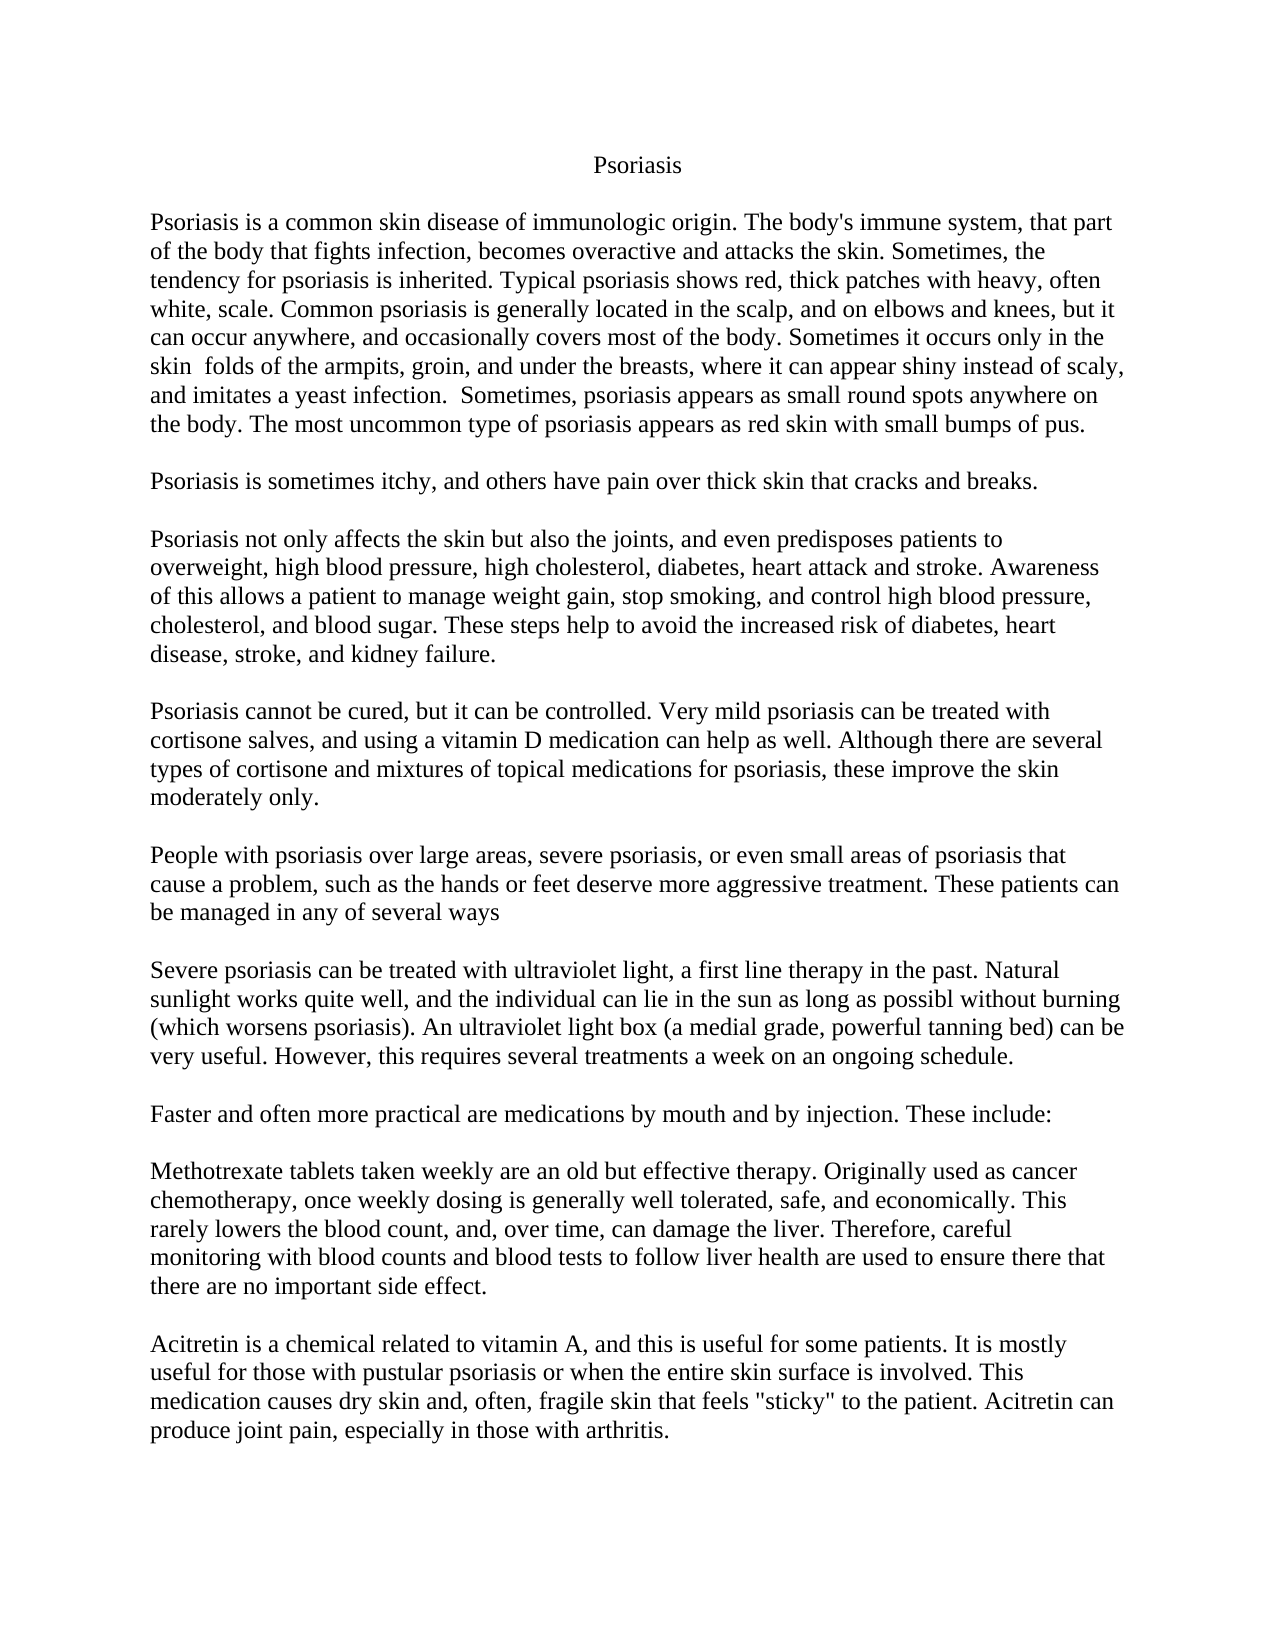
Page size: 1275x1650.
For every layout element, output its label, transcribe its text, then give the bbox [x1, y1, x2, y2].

text Psoriasis is sometimes itchy, and others have pain over thick skin that cracks and breaks. [150, 466, 1125, 495]
text Acitretin is a chemical related to vitamin A, and this is useful for some patients. It is mostly useful for those with pustular psoriasis or when the entire skin surface is involved. This medication causes dry skin and, often, fragile skin that feels "sticky" to the patient. Acitretin can produce joint pain, especially in those with arthritis. [150, 1329, 1125, 1444]
text People with psoriasis over large areas, severe psoriasis, or even small areas of psoriasis that cause a problem, such as the hands or feet deserve more aggressive treatment. These patients can be managed in any of several ways [150, 840, 1125, 926]
text Psoriasis [150, 150, 1125, 179]
text Psoriasis is a common skin disease of immunologic origin. The body's immune system, that part of the body that fights infection, becomes overactive and attacks the skin. Sometimes, the tendency for psoriasis is inherited. Typical psoriasis shows red, thick patches with heavy, often white, scale. Common psoriasis is generally located in the scalp, and on elbows and knees, but it can occur anywhere, and occasionally covers most of the body. Sometimes it occurs only in the skin folds of the armpits, groin, and under the breasts, where it can appear shiny instead of scaly, and imitates a yeast infection. Sometimes, psoriasis appears as small round spots anywhere on the body. The most uncommon type of psoriasis appears as red skin with small bumps of pus. [150, 207, 1125, 437]
text Severe psoriasis can be treated with ultraviolet light, a first line therapy in the past. Natural sunlight works quite well, and the individual can lie in the sun as long as possibl without burning (which worsens psoriasis). An ultraviolet light box (a medial grade, powerful tanning bed) can be very useful. However, this requires several treatments a week on an ongoing schedule. [150, 955, 1125, 1070]
text Methotrexate tablets taken weekly are an old but effective therapy. Originally used as cancer chemotherapy, once weekly dosing is generally well tolerated, safe, and economically. This rarely lowers the blood count, and, over time, can damage the liver. Therefore, careful monitoring with blood counts and blood tests to follow liver health are used to ensure there that there are no important side effect. [150, 1156, 1125, 1300]
text Psoriasis cannot be cured, but it can be controlled. Very mild psoriasis can be treated with cortisone salves, and using a vitamin D medication can help as well. Although there are several types of cortisone and mixtures of topical medications for psoriasis, these improve the skin moderately only. [150, 696, 1125, 811]
text Faster and often more practical are medications by mouth and by injection. These include: [150, 1099, 1125, 1127]
text Psoriasis not only affects the skin but also the joints, and even predisposes patients to overweight, high blood pressure, high cholesterol, diabetes, heart attack and stroke. Awareness of this allows a patient to manage weight gain, stop smoking, and control high blood pressure, cholesterol, and blood sugar. These steps help to avoid the increased risk of diabetes, heart disease, stroke, and kidney failure. [150, 524, 1125, 667]
